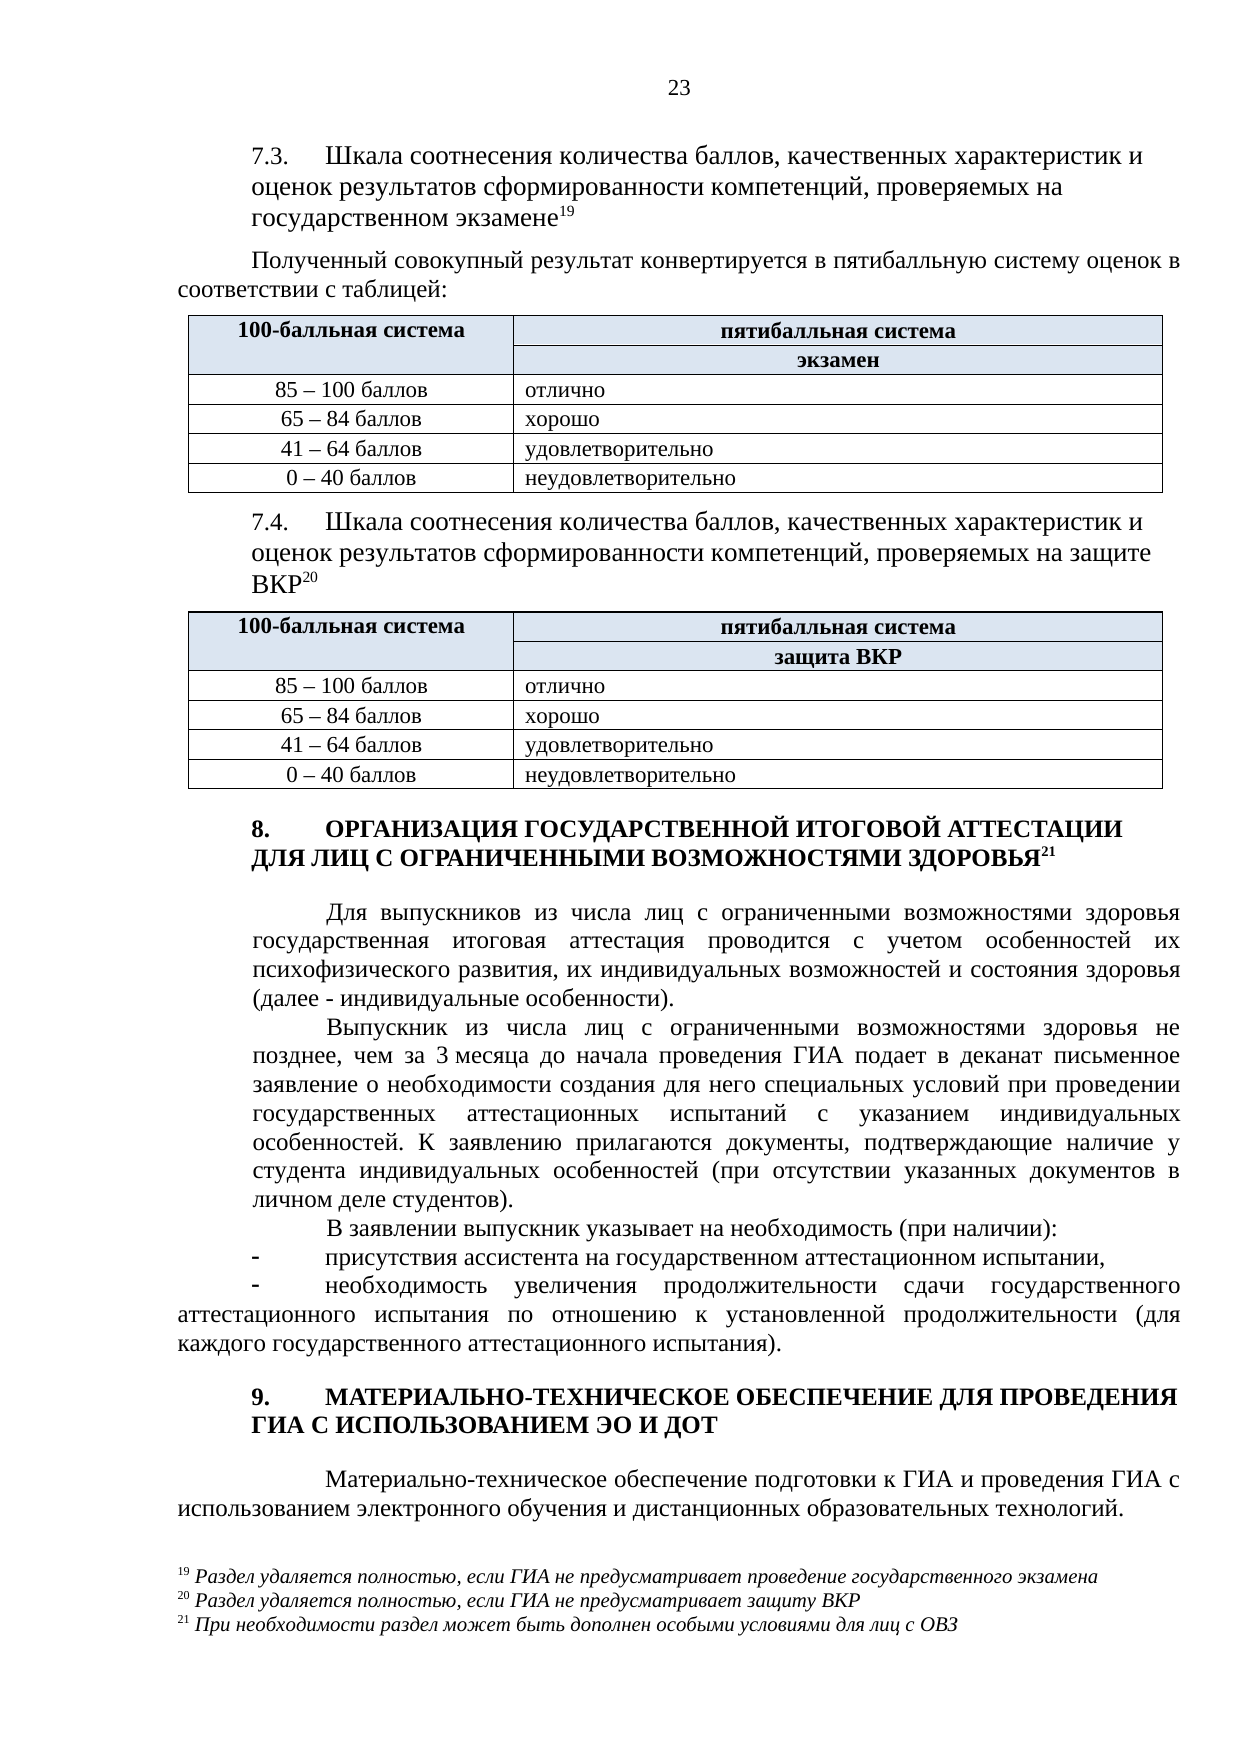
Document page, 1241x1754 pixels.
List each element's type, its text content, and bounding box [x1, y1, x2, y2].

table_header 100-балльная система [189, 613, 513, 670]
list Материально-техническое обеспечение подготовки к ГИА и проведения ГИА с использованием электронного обучения и дистанционных образовательных технологий. [177, 1464, 1181, 1522]
table_cell хорошо [514, 701, 1162, 729]
table_cell неудовлетворительно [514, 760, 1162, 788]
table_cell защита ВКР [514, 642, 1162, 670]
table_cell 85 – 100 баллов [189, 671, 513, 700]
table_cell удовлетворительно [514, 730, 1162, 759]
table_header пятибалльная система [514, 316, 1162, 344]
table_cell 0 – 40 баллов [189, 760, 513, 788]
table_header 100-балльная система [189, 316, 513, 374]
text В заявлении выпускник указывает на необходимость (при наличии): [252, 1213, 1181, 1242]
list Полученный совокупный результат конвертируется в пятибалльную систему оценок в соответствии с таблицей: [177, 245, 1181, 302]
text Для выпускников из числа лиц с ограниченными возможностями здоровья государственная итоговая аттестация проводится с учетом особенностей их психофизического развития, их индивидуальных возможностей и состояния здоровья (далее - индивидуальные особенности). [252, 897, 1181, 1012]
table_cell неудовлетворительно [514, 464, 1162, 492]
table_cell экзамен [514, 346, 1162, 374]
table_header пятибалльная система [514, 613, 1162, 641]
table_cell 65 – 84 баллов [189, 701, 513, 729]
table_cell 0 – 40 баллов [189, 464, 513, 492]
table_cell отлично [514, 671, 1162, 700]
table_cell 41 – 64 баллов [189, 434, 513, 462]
list присутствия ассистента на государственном аттестационном испытании, [177, 1242, 1181, 1271]
subtitle ОРГАНИЗАЦИЯ ГОСУДАРСТВЕННОЙ ИТОГОВОЙ АТТЕСТАЦИИ ДЛЯ ЛИЦ С ОГРАНИЧЕННЫМИ ВОЗМОЖНОСТЯМИ ЗДОРОВЬЯ [251, 814, 1181, 872]
table_cell 65 – 84 баллов [189, 405, 513, 433]
table_cell 41 – 64 баллов [189, 730, 513, 759]
table_cell отлично [514, 375, 1162, 403]
subtitle Шкала соотнесения количества баллов, качественных характеристик и оценок результатов сформированности компетенций, проверяемых на защите ВКР [251, 505, 1181, 599]
table_cell 85 – 100 баллов [189, 375, 513, 403]
table_cell удовлетворительно [514, 434, 1162, 462]
subtitle МАТЕРИАЛЬНО-ТЕХНИЧЕСКОЕ ОБЕСПЕЧЕНИЕ ДЛЯ ПРОВЕДЕНИЯ ГИА С ИСПОЛЬЗОВАНИЕМ ЭО И ДОТ [251, 1382, 1181, 1439]
list необходимость увеличения продолжительности сдачи государственного аттестационного испытания по отношению к установленной продолжительности (для каждого государственного аттестационного испытания). [177, 1271, 1181, 1357]
text Выпускник из числа лиц с ограниченными возможностями здоровья не позднее, чем за 3 месяца до начала проведения ГИА подает в деканат письменное заявление о необходимости создания для него специальных условий при проведении государственных аттестационных испытаний с указанием индивидуальных особенностей. К заявлению прилагаются документы, подтверждающие наличие у студента индивидуальных особенностей (при отсутствии указанных документов в личном деле студентов). [252, 1012, 1181, 1213]
subtitle Шкала соотнесения количества баллов, качественных характеристик и оценок результатов сформированности компетенций, проверяемых на государственном экзамене [251, 139, 1181, 232]
table_cell хорошо [514, 405, 1162, 433]
